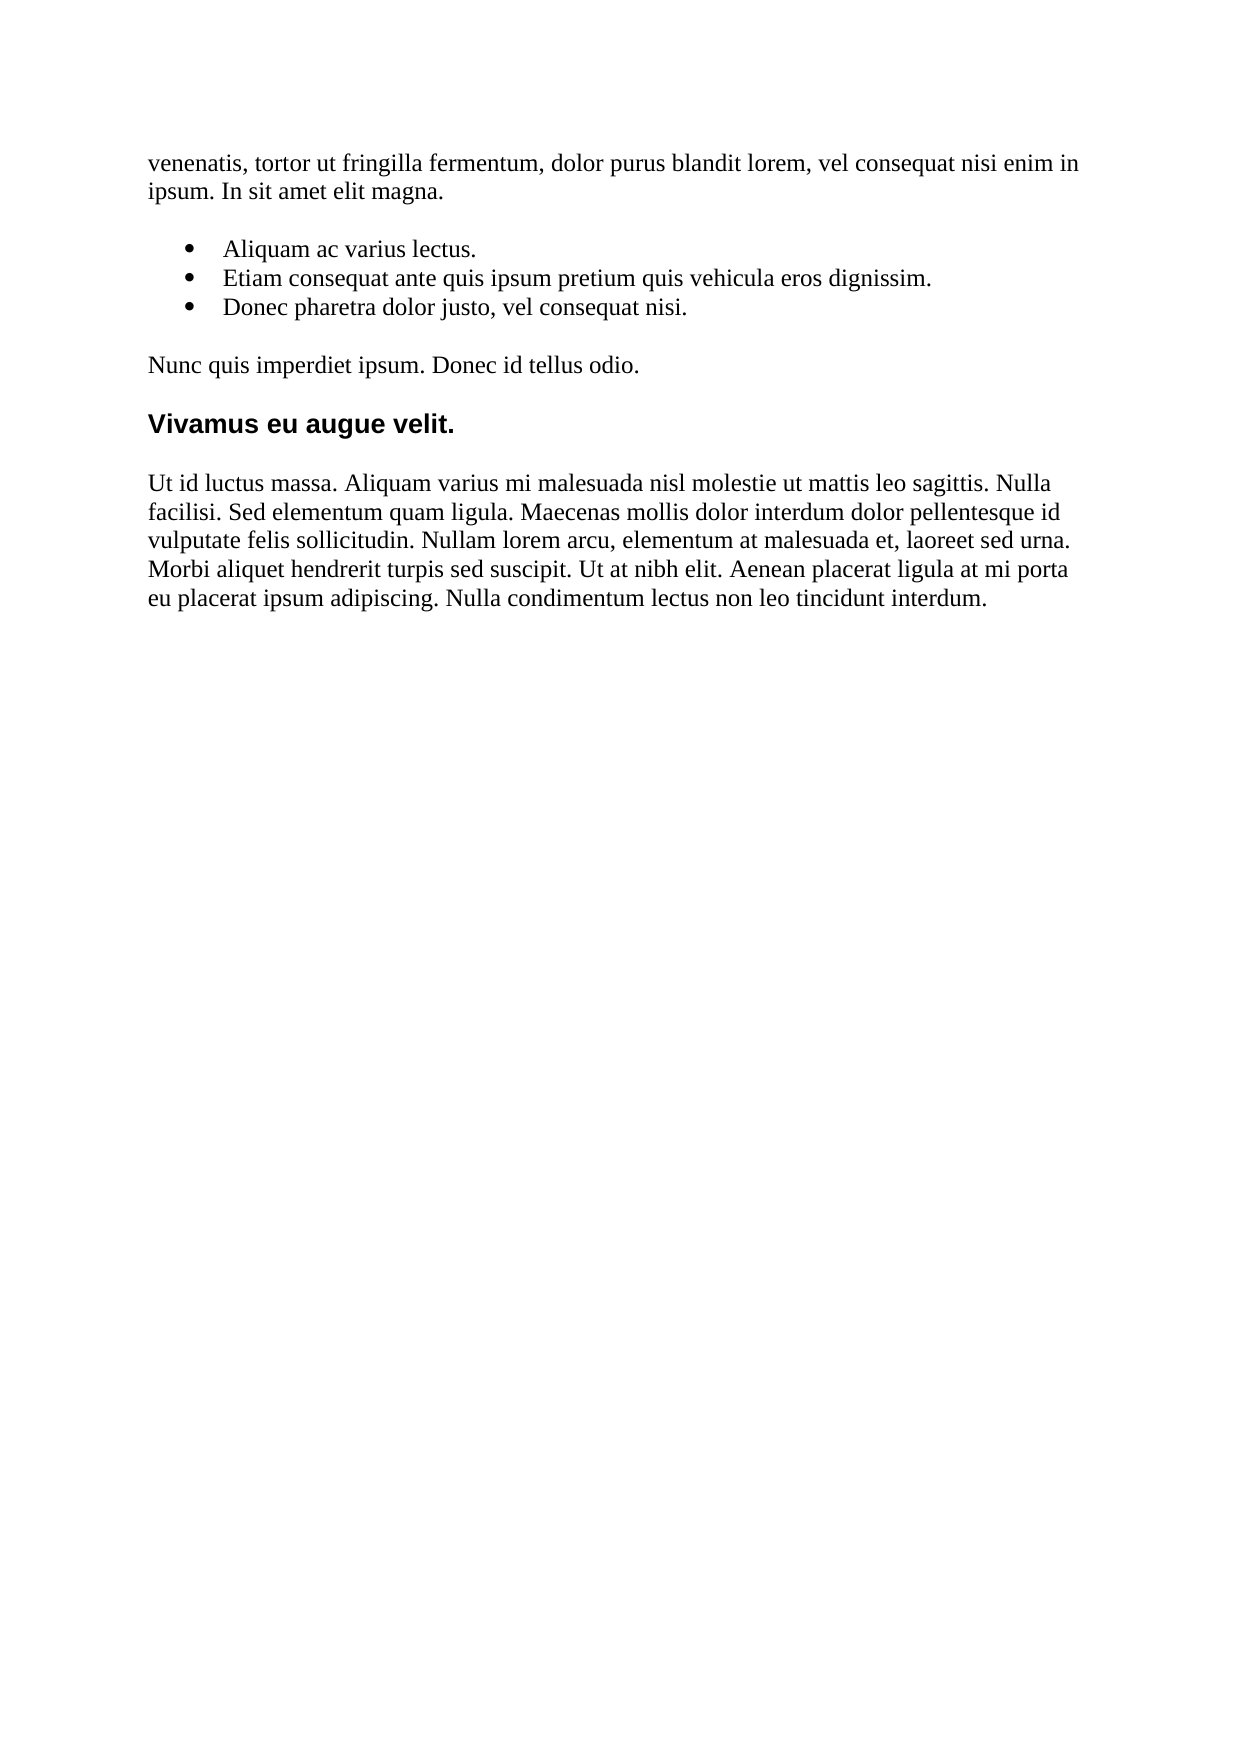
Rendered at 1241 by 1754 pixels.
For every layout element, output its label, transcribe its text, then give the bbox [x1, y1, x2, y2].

text Ut id luctus massa. Aliquam varius mi malesuada nisl molestie ut mattis leo sagittis. Nulla facilisi. Sed elementum quam ligula. Maecenas mollis dolor interdum dolor pellentesque id vulputate felis sollicitudin. Nullam lorem arcu, elementum at malesuada et, laoreet sed urna. Morbi aliquet hendrerit turpis sed suscipit. Ut at nibh elit. Aenean placerat ligula at mi porta eu placerat ipsum adipiscing. Nulla condimentum lectus non leo tincidunt interdum. [148, 526, 1093, 670]
list Etiam consequat ante quis ipsum pretium quis vehicula eros dignissim. [185, 292, 1093, 321]
subtitle Vivamus eu augue velit. [148, 466, 1093, 497]
list Aliquam ac varius lectus. [185, 234, 1093, 263]
text Nunc quis imperdiet ipsum. Donec id tellus odio. [148, 408, 1093, 437]
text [148, 148, 1093, 205]
list Donec pharetra dolor justo, vel consequat nisi. [185, 350, 1093, 379]
